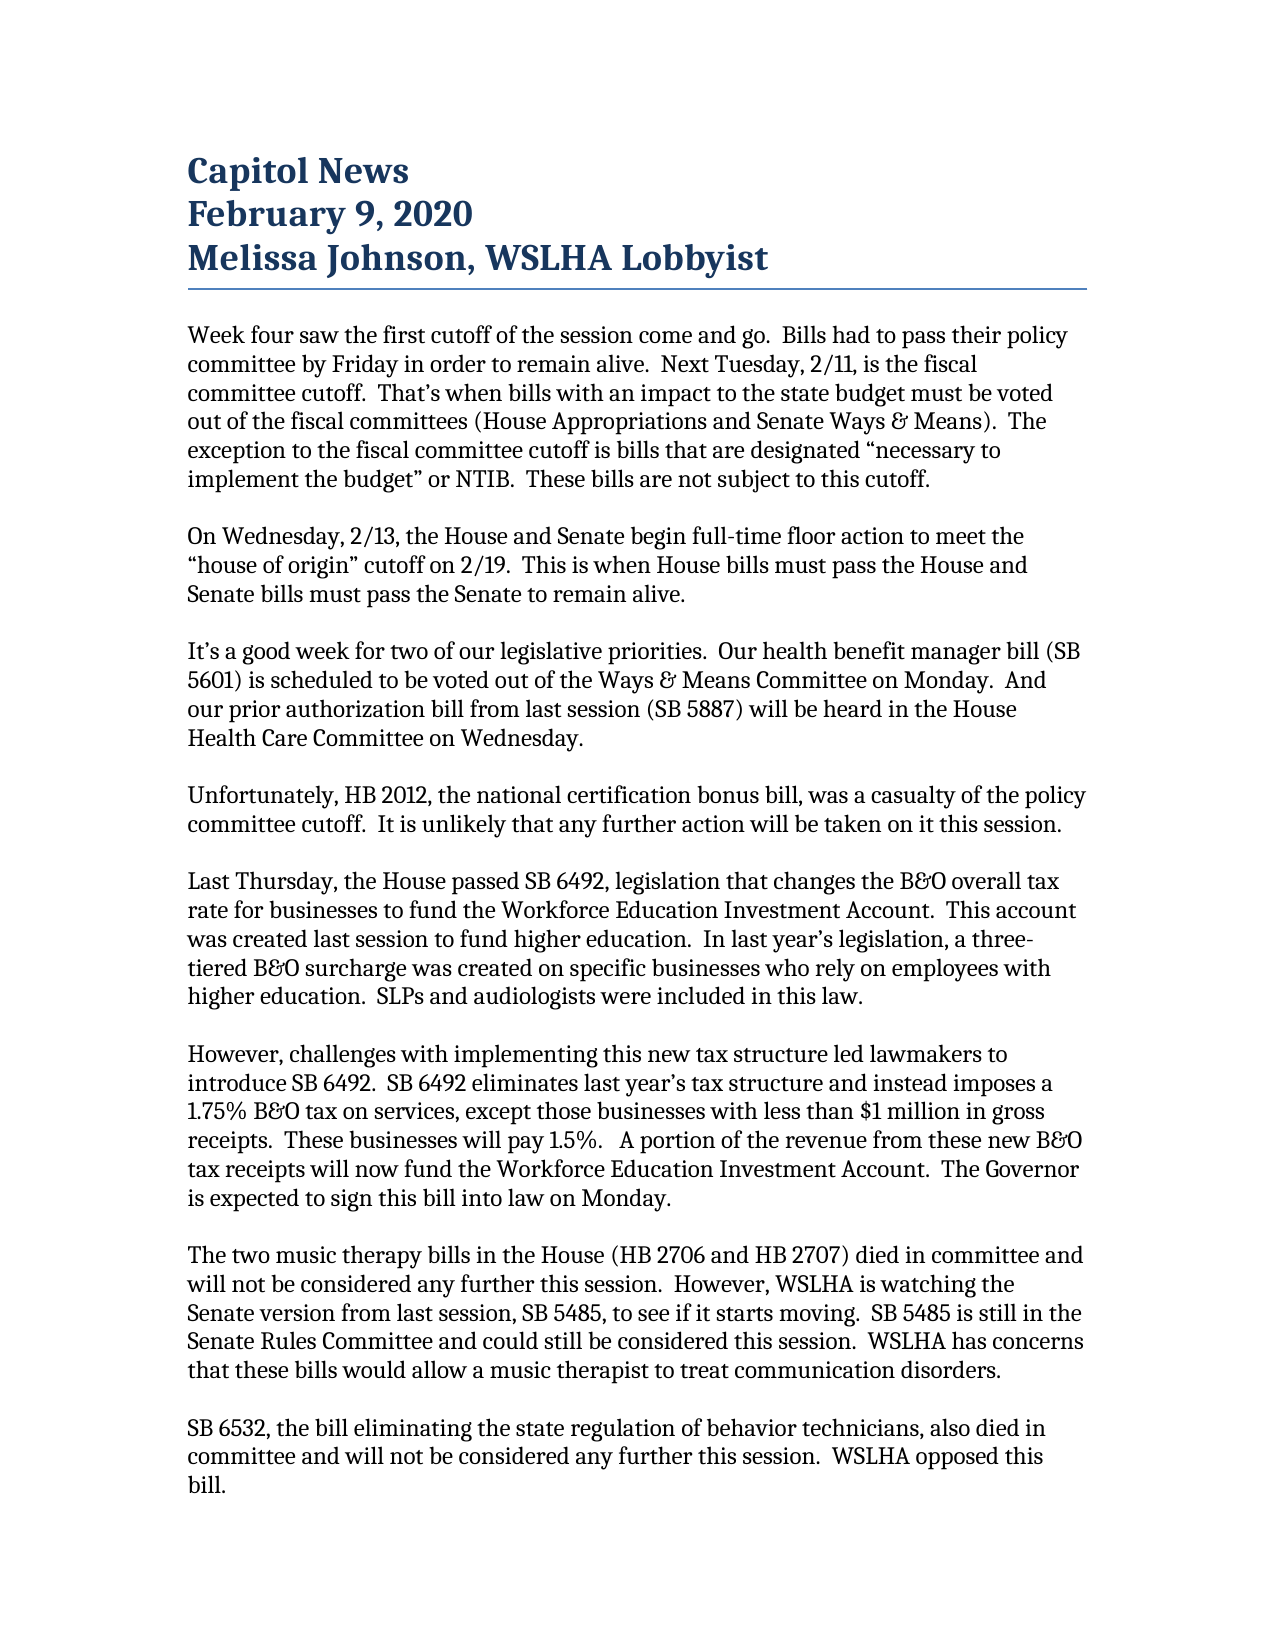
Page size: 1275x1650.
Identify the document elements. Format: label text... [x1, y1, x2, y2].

title Capitol News [187, 150, 1087, 193]
text On Wednesday, 2/13, the House and Senate begin full-time floor action to meet the “house of origin” cutoff on 2/19. This is when House bills must pass the House and Senate bills must pass the Senate to remain alive. [187, 522, 1087, 608]
text Week four saw the first cutoff of the session come and go. Bills had to pass their policy committee by Friday in order to remain alive. Next Tuesday, 2/11, is the fiscal committee cutoff. That’s when bills with an impact to the state budget must be voted out of the fiscal committees (House Appropriations and Senate Ways & Means). The exception to the fiscal committee cutoff is bills that are designated “necessary to implement the budget” or NTIB. These bills are not subject to this cutoff. [187, 321, 1087, 493]
text Last Thursday, the House passed SB 6492, legislation that changes the B&O overall tax rate for businesses to fund the Workforce Education Investment Account. This account was created last session to fund higher education. In last year’s legislation, a three-tiered B&O surcharge was created on specific businesses who rely on employees with higher education. SLPs and audiologists were included in this law. [187, 867, 1087, 1011]
text However, challenges with implementing this new tax structure led lawmakers to introduce SB 6492. SB 6492 eliminates last year’s tax structure and instead imposes a 1.75% B&O tax on services, except those businesses with less than $1 million in gross receipts. These businesses will pay 1.5%. A portion of the revenue from these new B&O tax receipts will now fund the Workforce Education Investment Account. The Governor is expected to sign this bill into law on Monday. [187, 1040, 1087, 1212]
text SB 6532, the bill eliminating the state regulation of behavior technicians, also died in committee and will not be considered any further this session. WSLHA opposed this bill. [187, 1413, 1087, 1500]
title Melissa Johnson, WSLHA Lobbyist [187, 236, 1087, 290]
text It’s a good week for two of our legislative priorities. Our health benefit manager bill (SB 5601) is scheduled to be voted out of the Ways & Means Committee on Monday. And our prior authorization bill from last session (SB 5887) will be heard in the House Health Care Committee on Wednesday. [187, 637, 1087, 752]
title February 9, 2020 [187, 193, 1087, 236]
text Unfortunately, HB 2012, the national certification bonus bill, was a casualty of the policy committee cutoff. It is unlikely that any further action will be taken on it this session. [187, 781, 1087, 838]
text The two music therapy bills in the House (HB 2706 and HB 2707) died in committee and will not be considered any further this session. However, WSLHA is watching the Senate version from last session, SB 5485, to see if it starts moving. SB 5485 is still in the Senate Rules Committee and could still be considered this session. WSLHA has concerns that these bills would allow a music therapist to treat communication disorders. [187, 1241, 1087, 1385]
